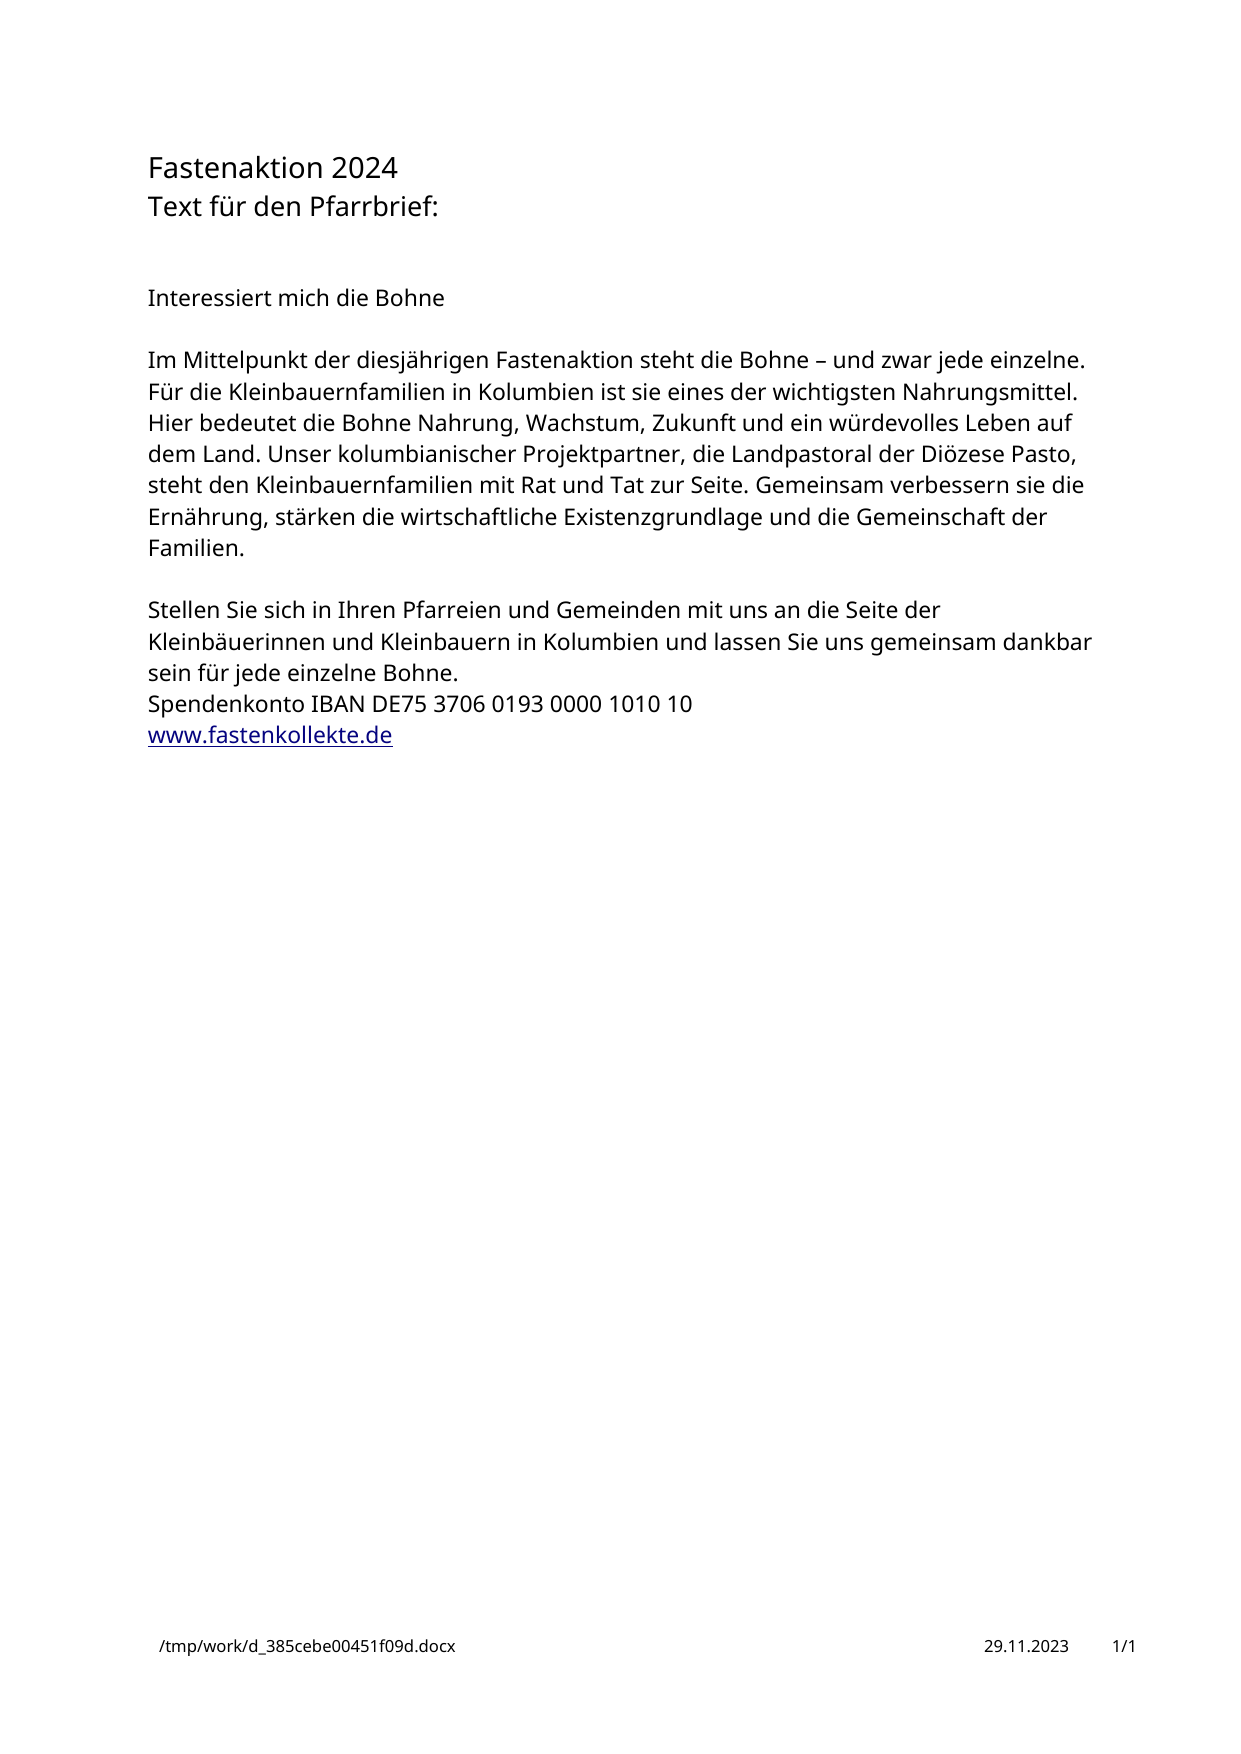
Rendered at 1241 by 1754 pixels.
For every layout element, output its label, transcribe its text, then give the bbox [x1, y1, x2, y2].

text Im Mittelpunkt der diesjährigen Fastenaktion steht die Bohne – und zwar jede einzelne. [148, 344, 1093, 376]
text Interessiert mich die Bohne [148, 282, 1093, 313]
text Stellen Sie sich in Ihren Pfarreien und Gemeinden mit uns an die Seite der Kleinbäuerinnen und Kleinbauern in Kolumbien und lassen Sie uns gemeinsam dankbar sein für jede einzelne Bohne. [148, 594, 1093, 688]
text Fastenaktion 2024 [148, 148, 1093, 187]
text Für die Kleinbauernfamilien in Kolumbien ist sie eines der wichtigsten Nahrungsmittel. Hier bedeutet die Bohne Nahrung, Wachstum, Zukunft und ein würdevolles Leben auf dem Land. Unser kolumbianischer Projektpartner, die Landpastoral der Diözese Pasto, steht den Kleinbauernfamilien mit Rat und Tat zur Seite. Gemeinsam verbessern sie die Ernährung, stärken die wirtschaftliche Existenzgrundlage und die Gemeinschaft der Familien. [148, 376, 1093, 563]
text www.fastenkollekte.de [148, 719, 1093, 751]
text Text für den Pfarrbrief: [148, 187, 1093, 224]
text Spendenkonto IBAN DE75 3706 0193 0000 1010 10 [148, 688, 1093, 719]
